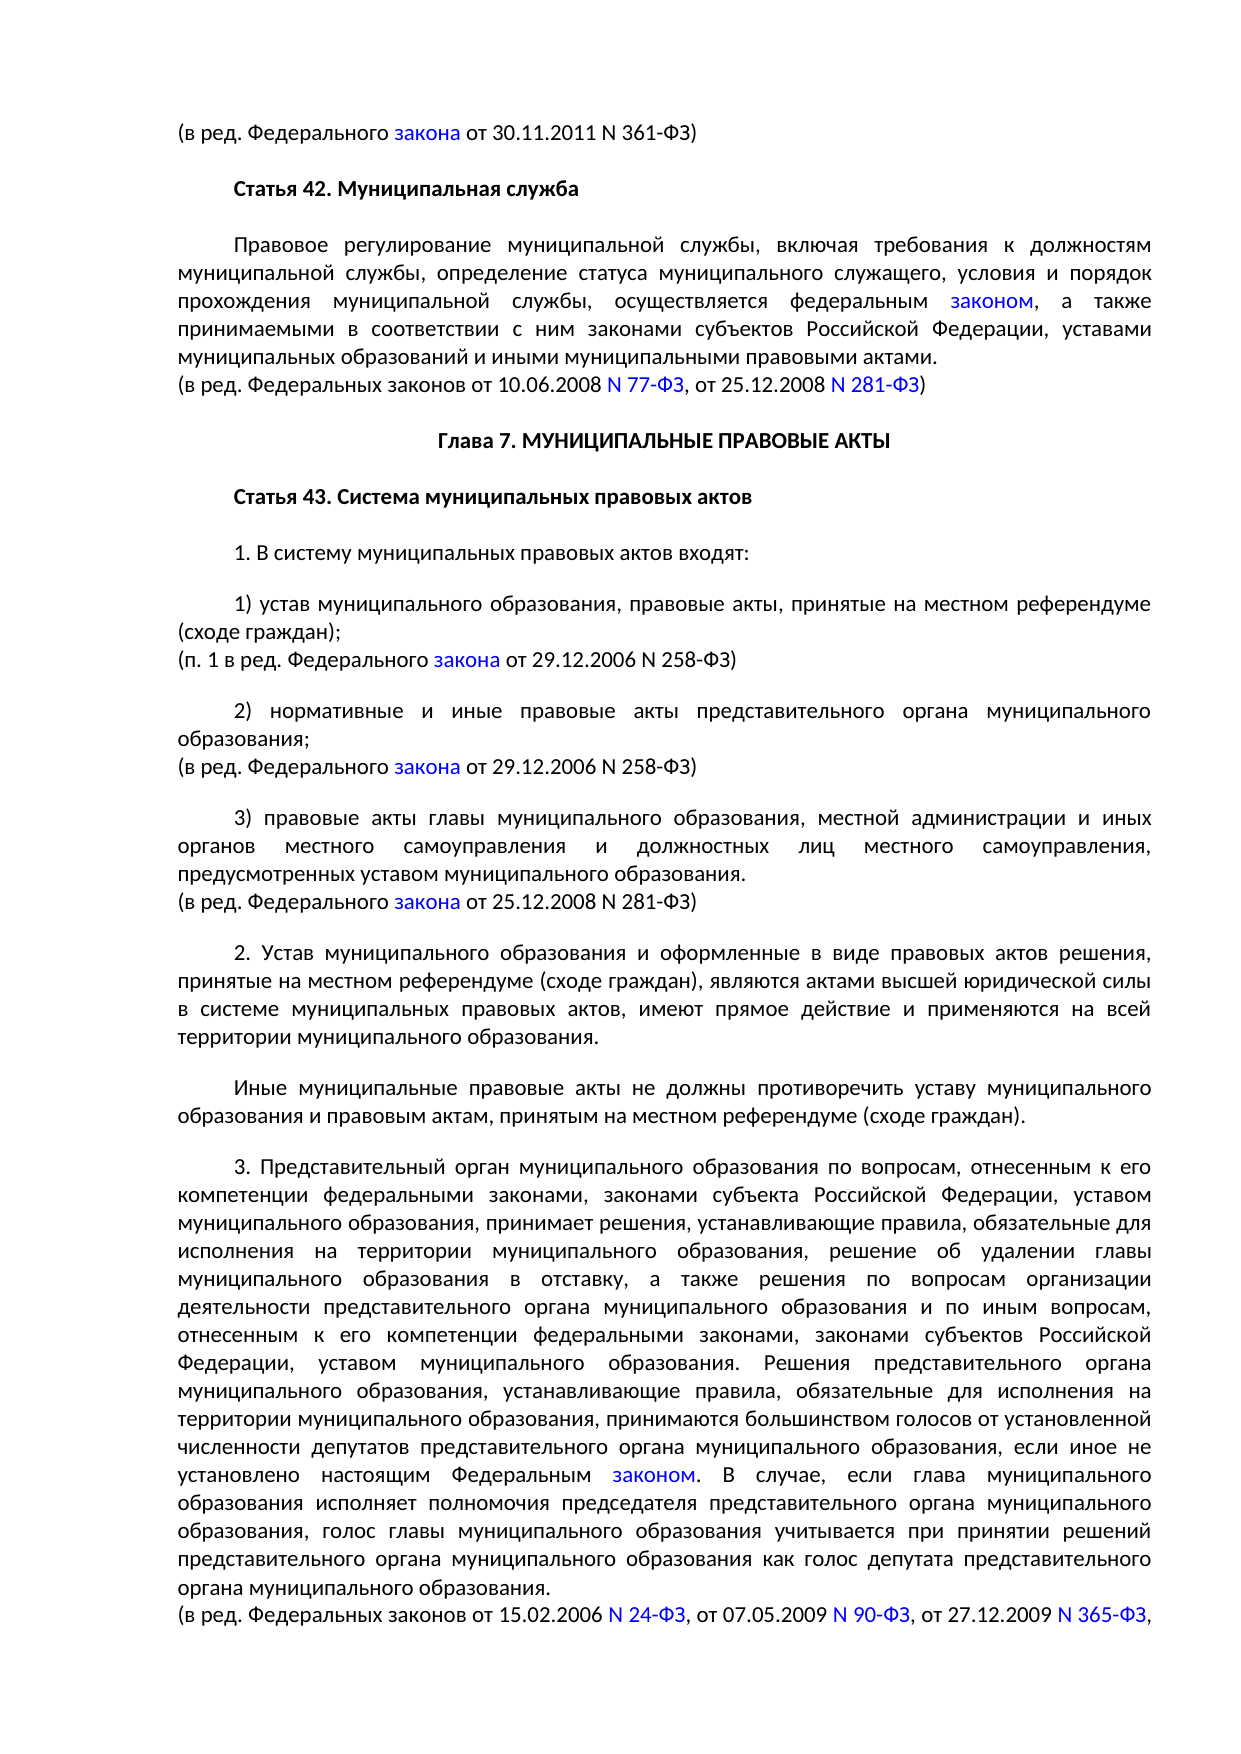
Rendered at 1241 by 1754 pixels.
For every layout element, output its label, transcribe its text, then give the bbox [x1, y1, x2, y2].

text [177, 1601, 1152, 1629]
text (п. 1 в ред. Федерального закона от 29.12.2006 N 258-ФЗ) [177, 645, 1152, 673]
text 1. В систему муниципальных правовых актов входят: [177, 538, 1152, 566]
text 1) устав муниципального образования, правовые акты, принятые на местном референдуме (сходе граждан); [177, 589, 1152, 645]
text 3. Представительный орган муниципального образования по вопросам, отнесенным к его компетенции федеральными законами, законами субъекта Российской Федерации, уставом муниципального образования, принимает решения, устанавливающие правила, обязательные для исполнения на территории муниципального образования, решение об удалении главы муниципального образования в отставку, а также решения по вопросам организации деятельности представительного органа муниципального образования и по иным вопросам, отнесенным к его компетенции федеральными законами, законами субъектов Российской Федерации, уставом муниципального образования. Решения представительного органа муниципального образования, устанавливающие правила, обязательные для исполнения на территории муниципального образования, принимаются большинством голосов от установленной численности депутатов представительного органа муниципального образования, если иное не установлено настоящим Федеральным законом. В случае, если глава муниципального образования исполняет полномочия председателя представительного органа муниципального образования, голос главы муниципального образования учитывается при принятии решений представительного органа муниципального образования как голос депутата представительного органа муниципального образования. [177, 1152, 1152, 1601]
text (в ред. Федерального закона от 25.12.2008 N 281-ФЗ) [177, 887, 1152, 915]
text (в ред. Федерального закона от 29.12.2006 N 258-ФЗ) [177, 752, 1152, 780]
text 3) правовые акты главы муниципального образования, местной администрации и иных органов местного самоуправления и должностных лиц местного самоуправления, предусмотренных уставом муниципального образования. [177, 803, 1152, 887]
title Статья 42. Муниципальная служба [177, 174, 1152, 202]
title Глава 7. МУНИЦИПАЛЬНЫЕ ПРАВОВЫЕ АКТЫ [177, 426, 1152, 454]
text 2. Устав муниципального образования и оформленные в виде правовых актов решения, принятые на местном референдуме (сходе граждан), являются актами высшей юридической силы в системе муниципальных правовых актов, имеют прямое действие и применяются на всей территории муниципального образования. [177, 938, 1152, 1050]
title Статья 43. Система муниципальных правовых актов [177, 482, 1152, 510]
text 2) нормативные и иные правовые акты представительного органа муниципального образования; [177, 696, 1152, 752]
text Правовое регулирование муниципальной службы, включая требования к должностям муниципальной службы, определение статуса муниципального служащего, условия и порядок прохождения муниципальной службы, осуществляется федеральным законом, а также принимаемыми в соответствии с ним законами субъектов Российской Федерации, уставами муниципальных образований и иными муниципальными правовыми актами. [177, 230, 1152, 370]
text (в ред. Федерального закона от 30.11.2011 N 361-ФЗ) [177, 118, 1152, 146]
text Иные муниципальные правовые акты не должны противоречить уставу муниципального образования и правовым актам, принятым на местном референдуме (сходе граждан). [177, 1073, 1152, 1129]
text (в ред. Федеральных законов от 10.06.2008 N 77-ФЗ, от 25.12.2008 N 281-ФЗ) [177, 370, 1152, 398]
